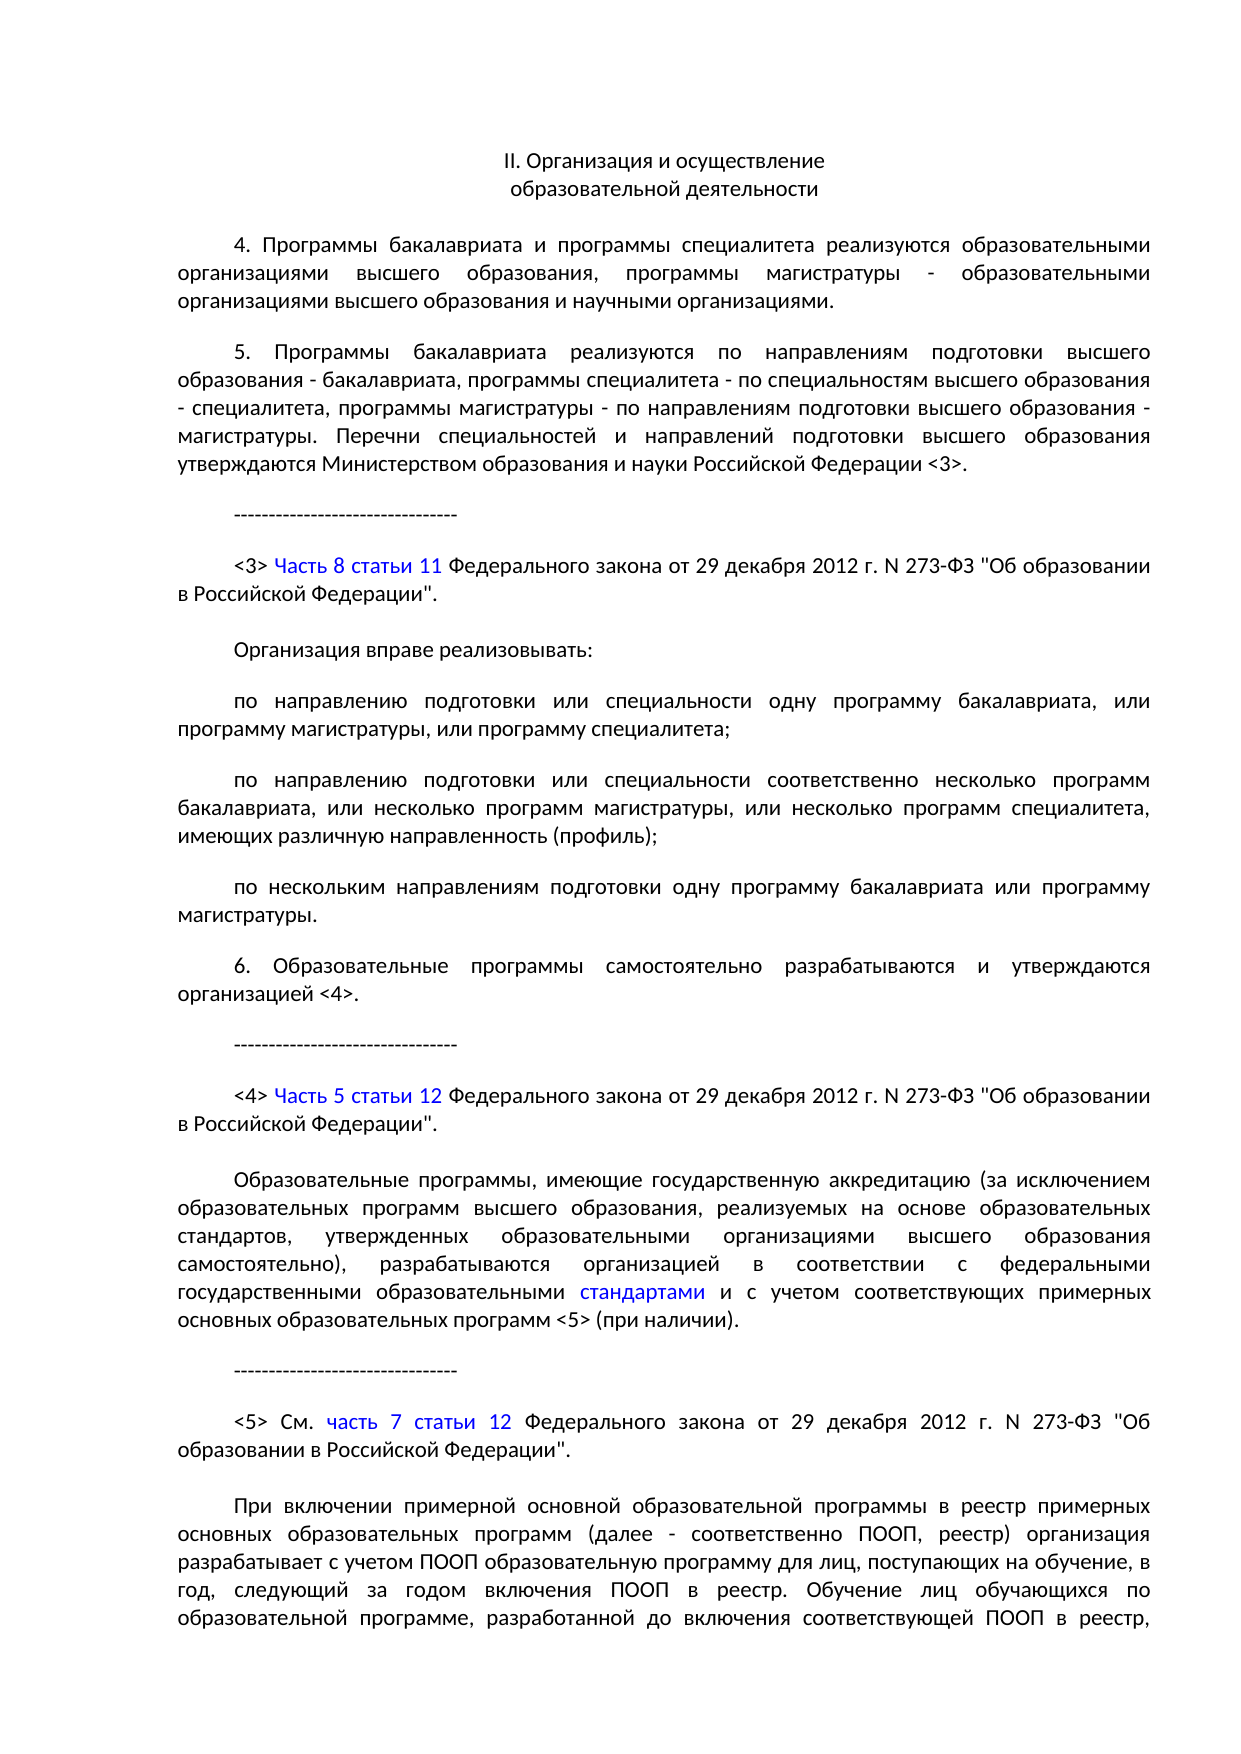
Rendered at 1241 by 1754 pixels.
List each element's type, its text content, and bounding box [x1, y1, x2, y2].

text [177, 1491, 1152, 1631]
text по направлению подготовки или специальности одну программу бакалавриата, или программу магистратуры, или программу специалитета; [177, 686, 1152, 742]
text образовательной деятельности [177, 174, 1152, 202]
text Организация вправе реализовывать: [177, 635, 1152, 663]
text <4> Часть 5 статьи 12 Федерального закона от 29 декабря 2012 г. N 273-ФЗ "Об образовании в Российской Федерации". [177, 1081, 1152, 1137]
text -------------------------------- [177, 500, 1152, 528]
text Образовательные программы, имеющие государственную аккредитацию (за исключением образовательных программ высшего образования, реализуемых на основе образовательных стандартов, утвержденных образовательными организациями высшего образования самостоятельно), разрабатываются организацией в соответствии с федеральными государственными образовательными стандартами и с учетом соответствующих примерных основных образовательных программ <5> (при наличии). [177, 1165, 1152, 1333]
text 6. Образовательные программы самостоятельно разрабатываются и утверждаются организацией <4>. [177, 951, 1152, 1007]
text по направлению подготовки или специальности соответственно несколько программ бакалавриата, или несколько программ магистратуры, или несколько программ специалитета, имеющих различную направленность (профиль); [177, 765, 1152, 849]
text 4. Программы бакалавриата и программы специалитета реализуются образовательными организациями высшего образования, программы магистратуры - образовательными организациями высшего образования и научными организациями. [177, 230, 1152, 314]
text <3> Часть 8 статьи 11 Федерального закона от 29 декабря 2012 г. N 273-ФЗ "Об образовании в Российской Федерации". [177, 551, 1152, 607]
text по нескольким направлениям подготовки одну программу бакалавриата или программу магистратуры. [177, 872, 1152, 928]
text -------------------------------- [177, 1356, 1152, 1384]
text II. Организация и осуществление [177, 146, 1152, 174]
text -------------------------------- [177, 1030, 1152, 1058]
text <5> См. часть 7 статьи 12 Федерального закона от 29 декабря 2012 г. N 273-ФЗ "Об образовании в Российской Федерации". [177, 1407, 1152, 1463]
text 5. Программы бакалавриата реализуются по направлениям подготовки высшего образования - бакалавриата, программы специалитета - по специальностям высшего образования - специалитета, программы магистратуры - по направлениям подготовки высшего образования - магистратуры. Перечни специальностей и направлений подготовки высшего образования утверждаются Министерством образования и науки Российской Федерации <3>. [177, 337, 1152, 477]
